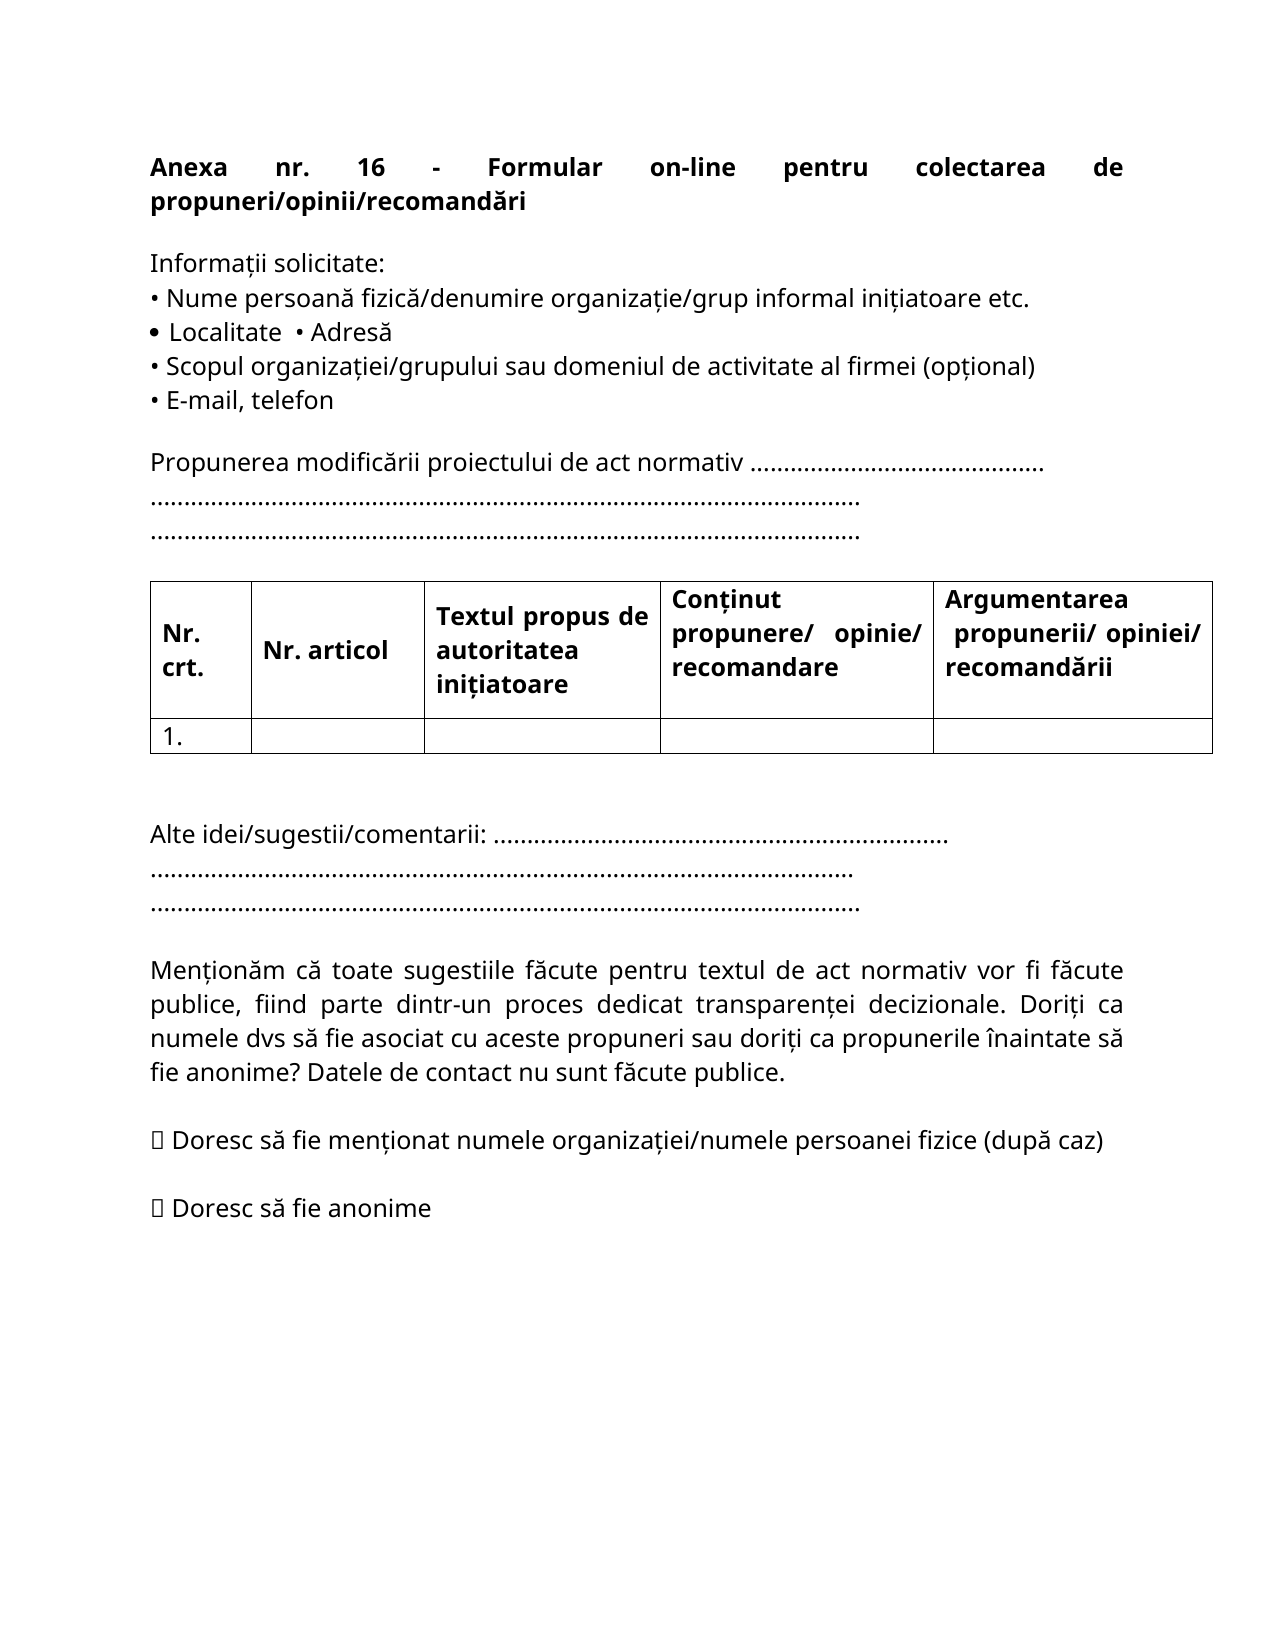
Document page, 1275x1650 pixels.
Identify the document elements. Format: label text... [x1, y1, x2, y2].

table_header Nr. articol [252, 582, 424, 718]
table_cell [425, 719, 660, 753]
text .......................................................................................................... [150, 884, 1125, 918]
text • E-mail, telefon [150, 382, 1125, 416]
table_cell [661, 719, 933, 753]
table_cell [934, 719, 1212, 753]
text Informații solicitate: [150, 246, 1125, 280]
text • Nume persoană fizică/denumire organizație/grup informal inițiatoare etc. [150, 280, 1125, 314]
text ......................................................................................................... [150, 850, 1125, 884]
text Alte idei/sugestii/comentarii: .................................................................... [150, 816, 1125, 850]
text  Doresc să fie menționat numele organizației/numele persoanei fizice (după caz) [150, 1123, 1125, 1157]
table_header Conținut propunere/ opinie/ recomandare [661, 582, 933, 718]
table_header Nr. crt. [151, 582, 251, 718]
text Menționăm că toate sugestiile făcute pentru textul de act normativ vor fi făcute publice, fiind parte dintr-un proces dedicat transparenței decizionale. Doriți ca numele dvs să fie asociat cu aceste propuneri sau doriți ca propunerile înaintate să fie anonime? Datele de contact nu sunt făcute publice. [150, 952, 1125, 1089]
text • Scopul organizației/grupului sau domeniul de activitate al firmei (opțional) [150, 348, 1125, 382]
text Anexa nr. 16 - Formular on-line pentru colectarea de propuneri/opinii/recomandări [150, 150, 1125, 218]
table_cell [252, 719, 424, 753]
text  Doresc să fie anonime [150, 1191, 1125, 1225]
text Propunerea modificării proiectului de act normativ ............................................ [150, 444, 1125, 478]
list Localitate • Adresă [150, 314, 1125, 348]
table_cell 1. [151, 719, 251, 753]
table_header Argumentarea propunerii/ opiniei/ recomandării [934, 582, 1212, 718]
table_header Textul propus de autoritatea inițiatoare [425, 582, 660, 718]
text .......................................................................................................... [150, 478, 1125, 513]
text .......................................................................................................... [150, 513, 1125, 547]
